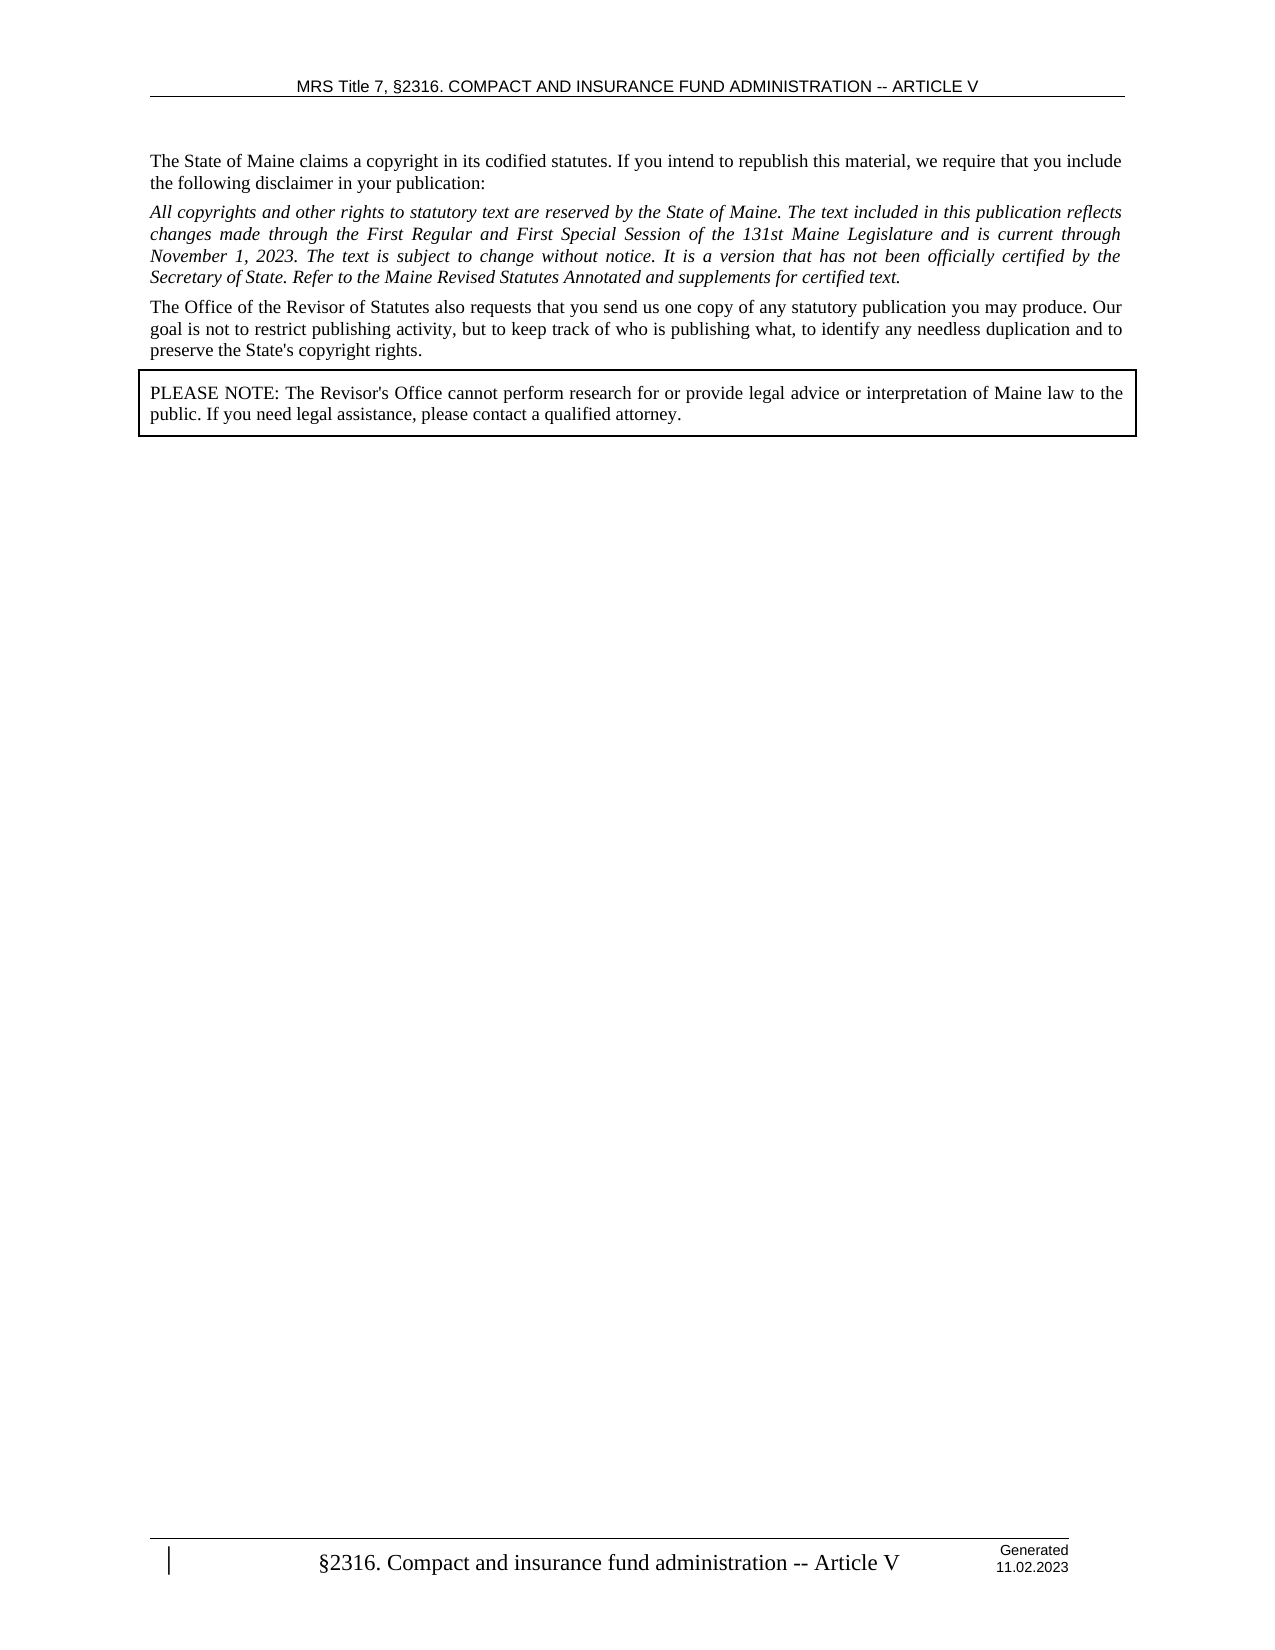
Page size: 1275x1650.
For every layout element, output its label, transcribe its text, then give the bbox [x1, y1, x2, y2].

text PLEASE NOTE: The Revisor's Office cannot perform research for or provide legal advice or interpretation of Maine law to the public. If you need legal assistance, please contact a qualified attorney. [140, 371, 1135, 435]
text The State of Maine claims a copyright in its codified statutes. If you intend to republish this material, we require that you include the following disclaimer in your publication: [150, 150, 1125, 193]
text The Office of the Revisor of Statutes also requests that you send us one copy of any statutory publication you may produce. Our goal is not to restrict publishing activity, but to keep track of who is publishing what, to identify any needless duplication and to preserve the State's copyright rights. [150, 296, 1125, 361]
text All copyrights and other rights to statutory text are reserved by the State of Maine. The text included in this publication reflects changes made through the First Regular and First Special Session of the 131st Maine Legislature and is current through November 1, 2023 . The text is subject to change without notice. It is a version that has not been officially certified by the Secretary of State. Refer to the Maine Revised Statutes Annotated and supplements for certified text. [150, 201, 1125, 288]
